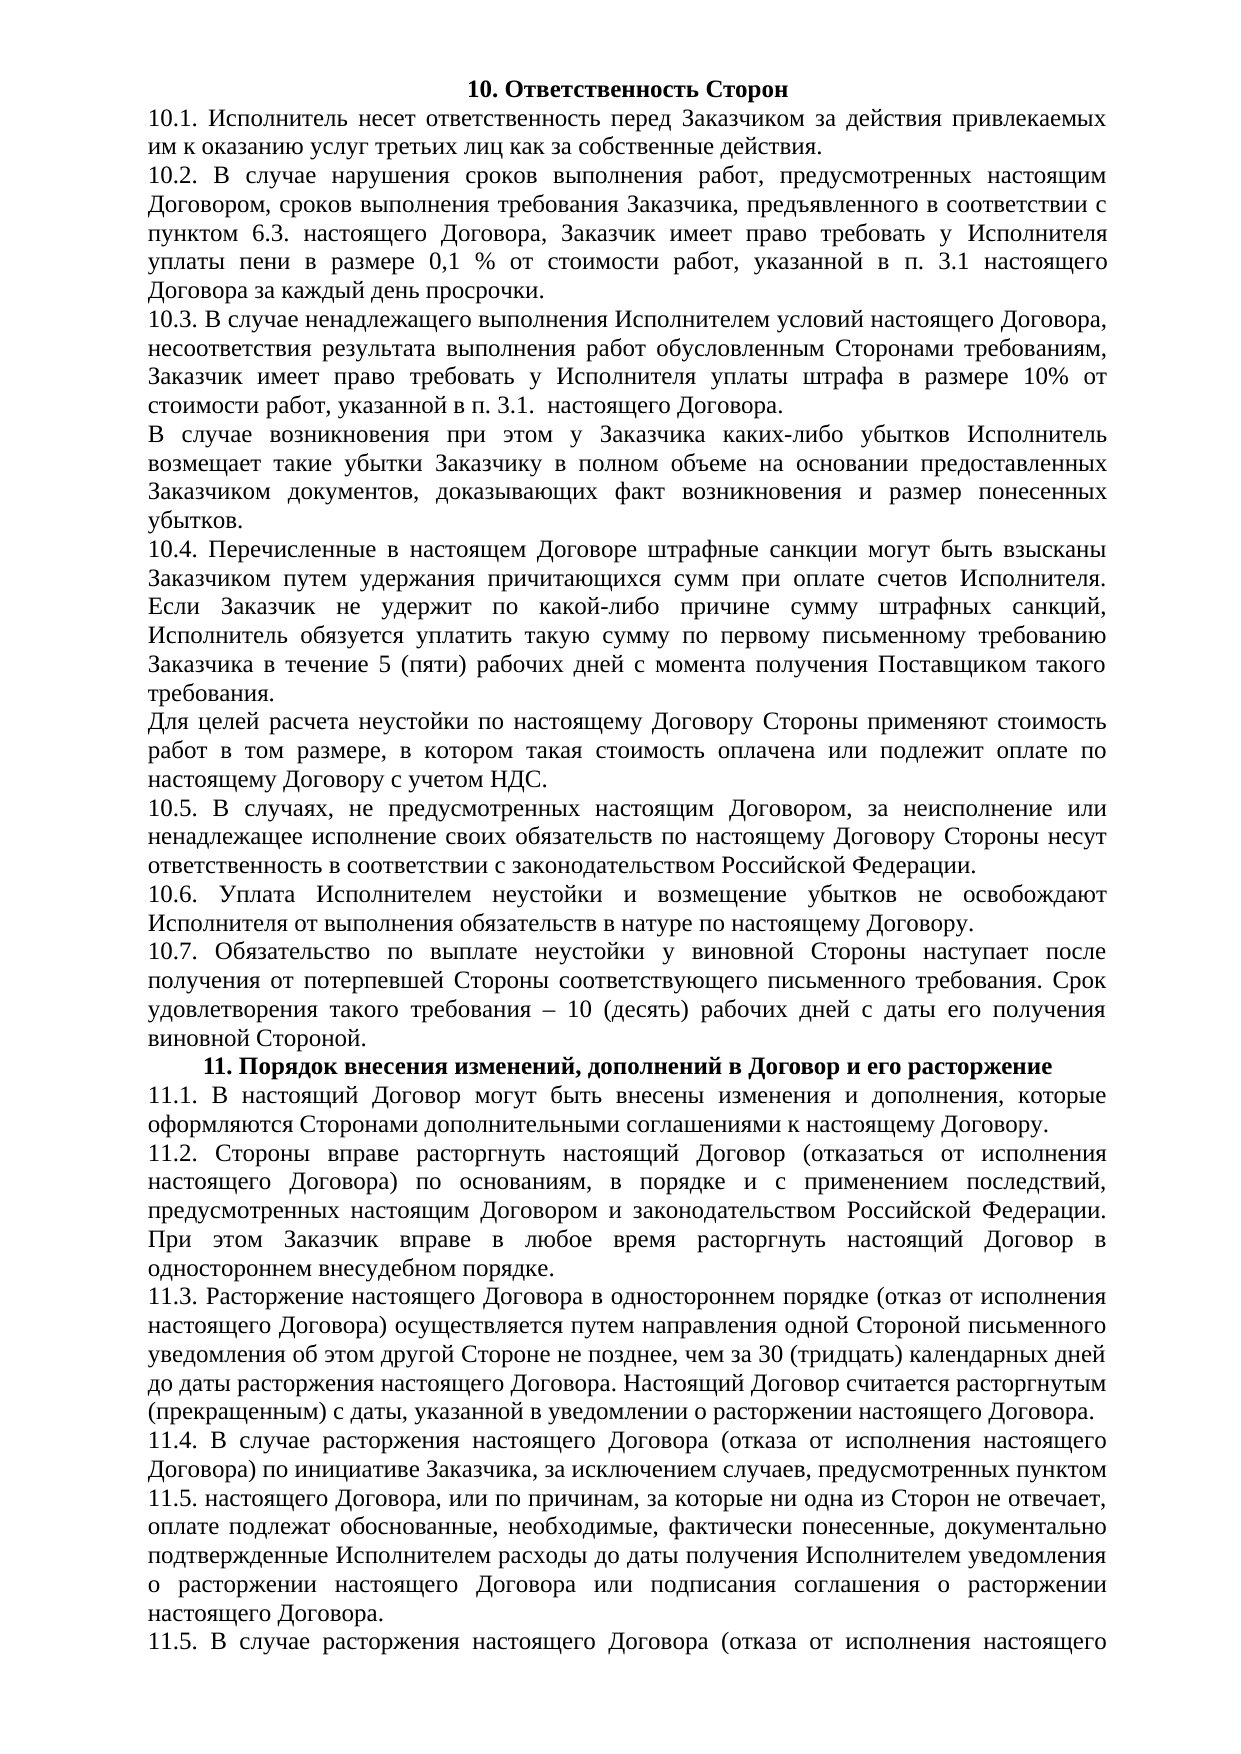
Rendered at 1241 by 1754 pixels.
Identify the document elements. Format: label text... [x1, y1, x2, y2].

text 10.6. Уплата Исполнителем неустойки и возмещение убытков не освобождают Исполнителя от выполнения обязательств в натуре по настоящему Договору. [148, 879, 1107, 936]
text 11.4. В случае расторжения настоящего Договора (отказа от исполнения настоящего Договора) по инициативе Заказчика, за исключением случаев, предусмотренных пунктом 11.5. настоящего Договора, или по причинам, за которые ни одна из Сторон не отвечает, оплате подлежат обоснованные, необходимые, фактически понесенные, документально подтвержденные Исполнителем расходы до даты получения Исполнителем уведомления о расторжении настоящего Договора или подписания соглашения о расторжении настоящего Договора. [148, 1425, 1107, 1626]
text 11.1. В настоящий Договор могут быть внесены изменения и дополнения, которые оформляются Сторонами дополнительными соглашениями к настоящему Договору. [148, 1080, 1107, 1138]
text 10.3. В случае ненадлежащего выполнения Исполнителем условий настоящего Договора, несоответствия результата выполнения работ обусловленным Сторонами требованиям, Заказчик имеет право требовать у Исполнителя уплаты штрафа в размере 10% от стоимости работ, указанной в п. 3.1. настоящего Договора. [148, 304, 1108, 419]
text 10.7. Обязательство по выплате неустойки у виновной Стороны наступает после получения от потерпевшей Стороны соответствующего письменного требования. Срок удовлетворения такого требования – 10 (десять) рабочих дней с даты его получения виновной Стороной. [148, 936, 1107, 1051]
text 11. Порядок внесения изменений, дополнений в Договор и его расторжение [148, 1051, 1107, 1080]
text 10.4. Перечисленные в настоящем Договоре штрафные санкции могут быть взысканы Заказчиком путем удержания причитающихся сумм при оплате счетов Исполнителя. Если Заказчик не удержит по какой-либо причине сумму штрафных санкций, Исполнитель обязуется уплатить такую сумму по первому письменному требованию Заказчика в течение 5 (пяти) рабочих дней с момента получения Поставщиком такого требования. [148, 534, 1107, 706]
text 10. Ответственность Сторон [148, 74, 1107, 103]
text 11.2. Стороны вправе расторгнуть настоящий Договор (отказаться от исполнения настоящего Договора) по основаниям, в порядке и с применением последствий, предусмотренных настоящим Договором и законодательством Российской Федерации. При этом Заказчик вправе в любое время расторгнуть настоящий Договор в одностороннем внесудебном порядке. [148, 1138, 1107, 1281]
text 10.1. Исполнитель несет ответственность перед Заказчиком за действия привлекаемых им к оказанию услуг третьих лиц как за собственные действия. [148, 103, 1107, 160]
text Для целей расчета неустойки по настоящему Договору Стороны применяют стоимость работ в том размере, в котором такая стоимость оплачена или подлежит оплате по настоящему Договору с учетом НДС. [148, 706, 1108, 793]
text 10.2. В случае нарушения сроков выполнения работ, предусмотренных настоящим Договором, сроков выполнения требования Заказчика, предъявленного в соответствии с пунктом 6.3. настоящего Договора, Заказчик имеет право требовать у Исполнителя уплаты пени в размере 0,1 % от стоимости работ, указанной в п. 3.1 настоящего Договора за каждый день просрочки. [148, 160, 1107, 304]
text В случае возникновения при этом у Заказчика каких-либо убытков Исполнитель возмещает такие убытки Заказчику в полном объеме на основании предоставленных Заказчиком документов, доказывающих факт возникновения и размер понесенных убытков. [148, 419, 1108, 534]
text 10.5. В случаях, не предусмотренных настоящим Договором, за неисполнение или ненадлежащее исполнение своих обязательств по настоящему Договору Стороны несут ответственность в соответствии с законодательством Российской Федерации. [148, 793, 1107, 879]
text 11.3. Расторжение настоящего Договора в одностороннем порядке (отказ от исполнения настоящего Договора) осуществляется путем направления одной Стороной письменного уведомления об этом другой Стороне не позднее, чем за 30 (тридцать) календарных дней до даты расторжения настоящего Договора. Настоящий Договор считается расторгнутым (прекращенным) с даты, указанной в уведомлении о расторжении настоящего Договора. [148, 1281, 1107, 1425]
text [148, 1626, 1107, 1655]
